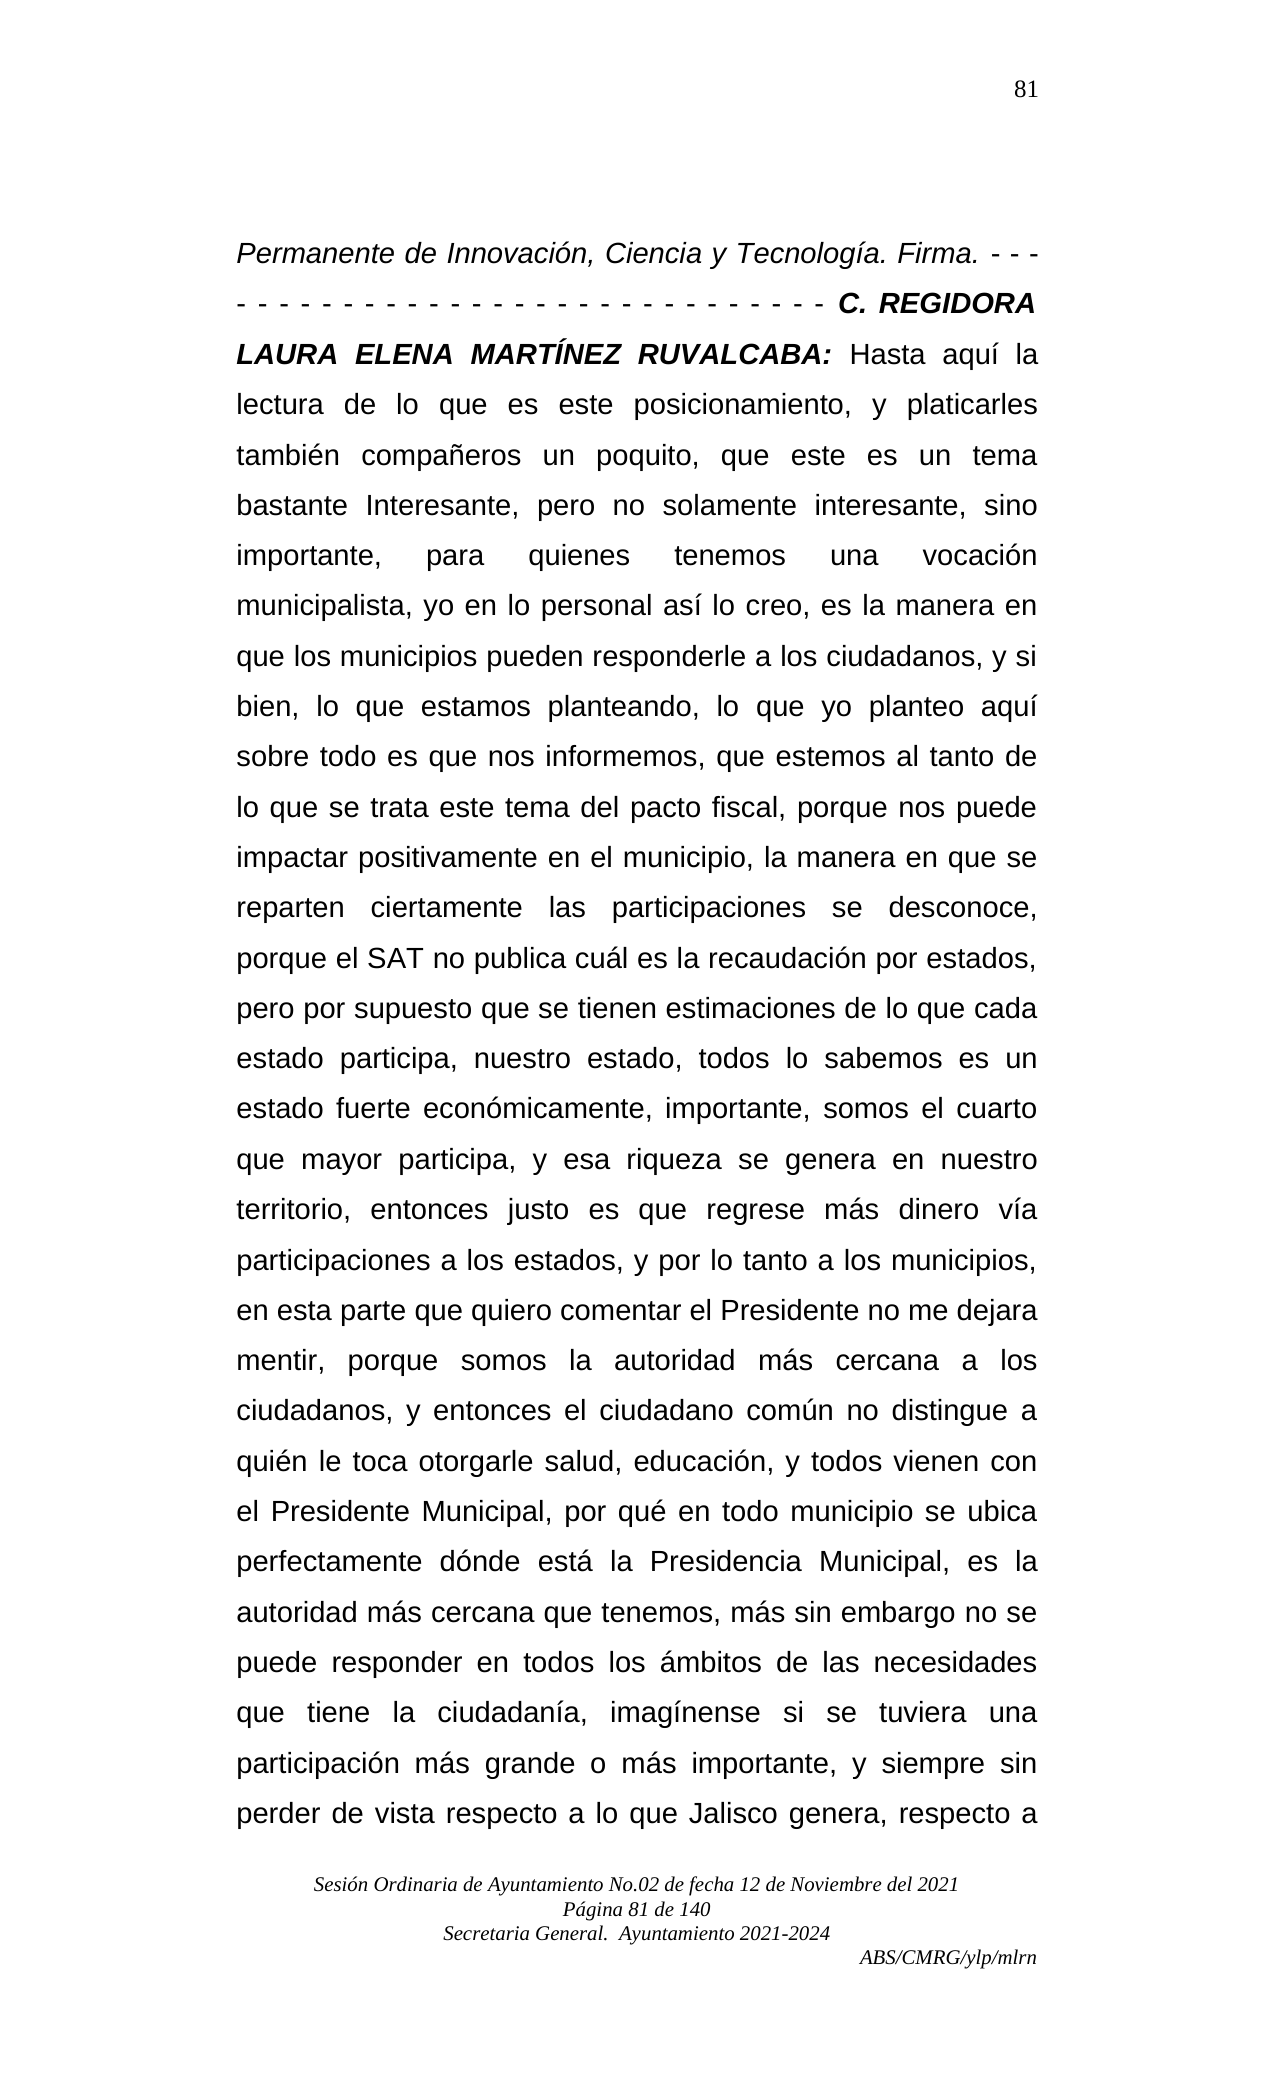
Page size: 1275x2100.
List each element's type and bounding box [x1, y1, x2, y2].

text [236, 236, 1039, 1829]
